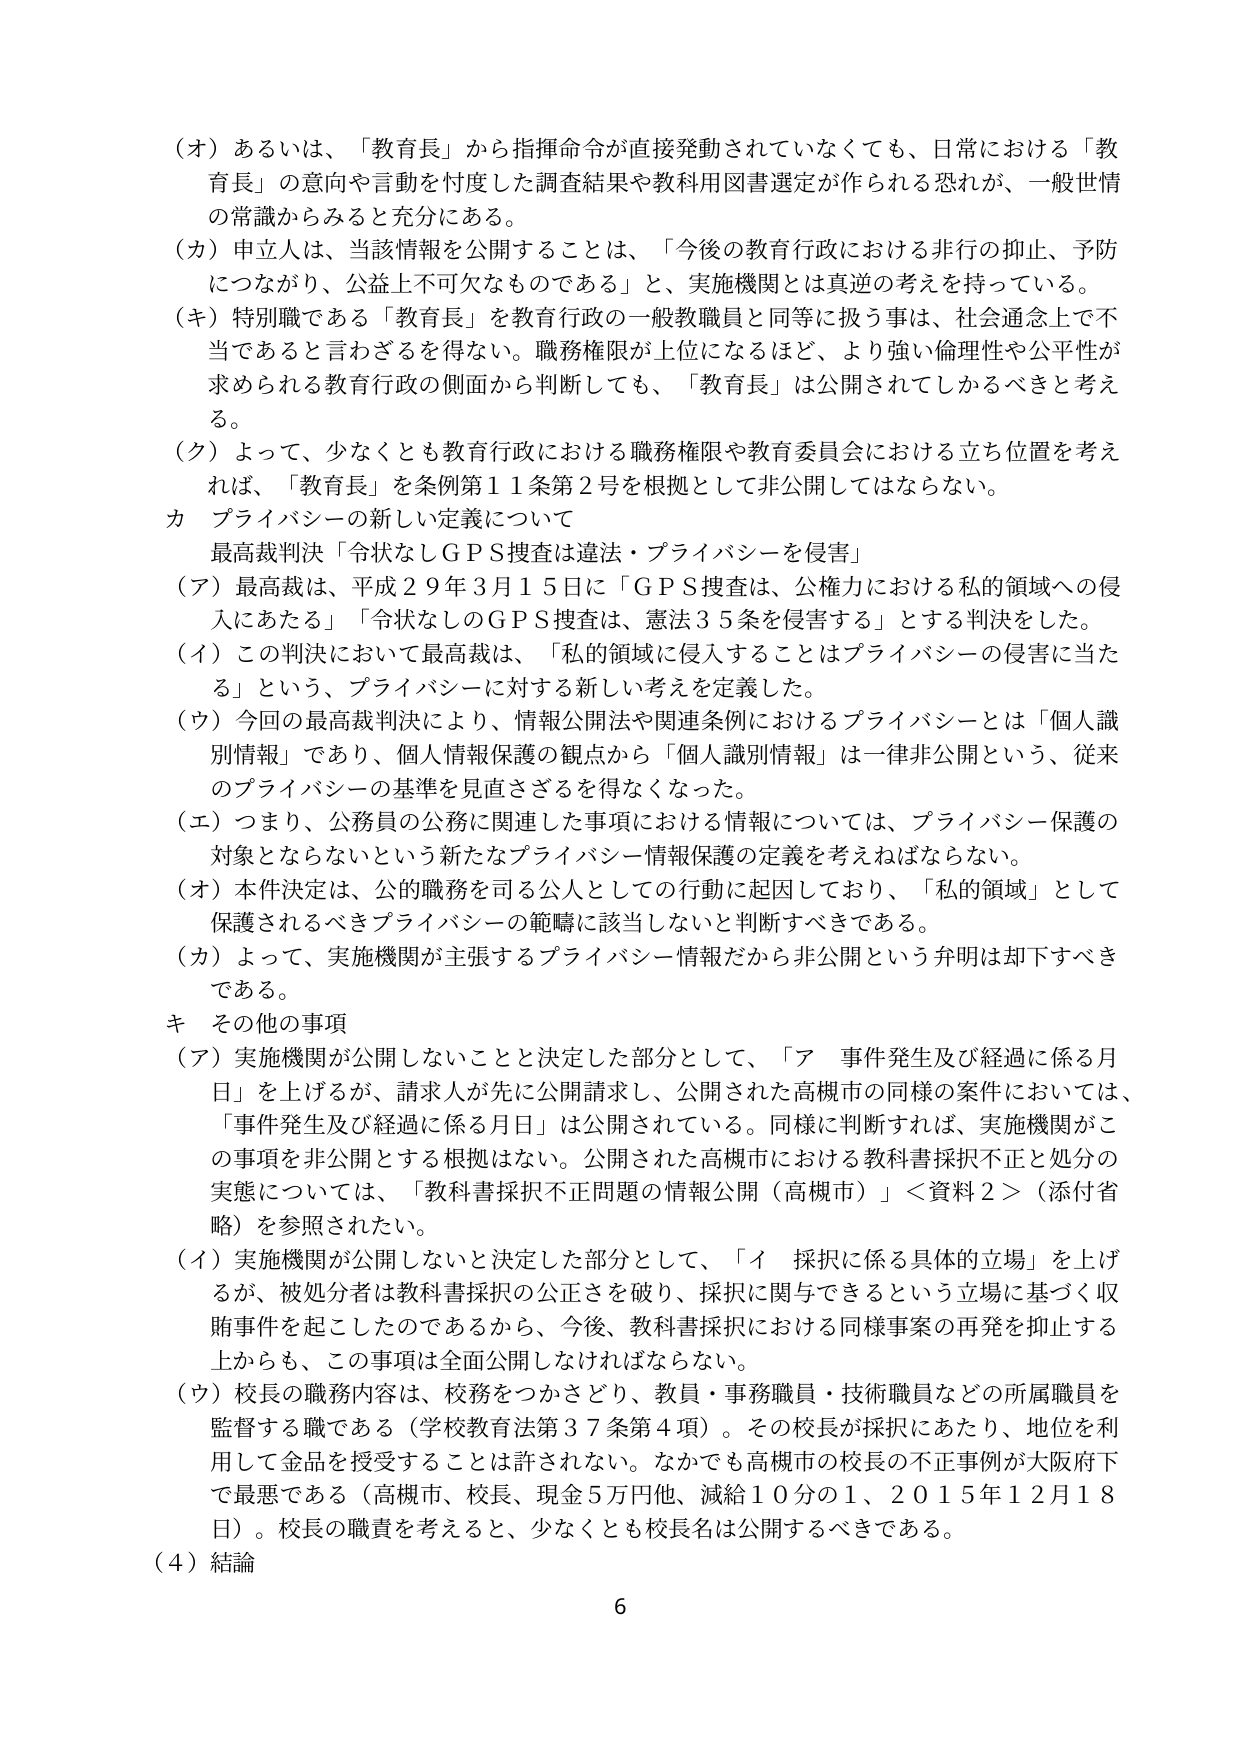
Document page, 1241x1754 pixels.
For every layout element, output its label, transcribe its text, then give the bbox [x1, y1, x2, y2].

text （ク）よって、少なくとも教育行政における職務権限や教育委員会における立ち位置を考えれば、「教育長」を条例第１１条第２号を根拠として非公開してはならない。 [162, 434, 1122, 501]
text （ウ）今回の最高裁判決により、情報公開法や関連条例におけるプライバシーとは「個人識別情報」であり、個人情報保護の観点から「個人識別情報」は一律非公開という、従来のプライバシーの基準を見直さざるを得なくなった。 [118, 703, 1122, 804]
text （イ）この判決において最高裁は、「私的領域に侵入することはプライバシーの侵害に当たる」という、プライバシーに対する新しい考えを定義した。 [118, 636, 1122, 703]
text （ア）最高裁は、平成２９年３月１５日に「ＧＰＳ捜査は、公権力における私的領域への侵入にあたる」「令状なしのＧＰＳ捜査は、憲法３５条を侵害する」とする判決をした。 [118, 568, 1122, 636]
text （エ）つまり、公務員の公務に関連した事項における情報については、プライバシー保護の対象とならないという新たなプライバシー情報保護の定義を考えねばならない。 [118, 804, 1122, 871]
text キ その他の事項 [118, 1006, 1122, 1039]
text （キ）特別職である「教育長」を教育行政の一般教職員と同等に扱う事は、社会通念上で不当であると言わざるを得ない。職務権限が上位になるほど、より強い倫理性や公平性が求められる教育行政の側面から判断しても、「教育長」は公開されてしかるべきと考える。 [162, 299, 1122, 434]
text （カ）よって、実施機関が主張するプライバシー情報だから非公開という弁明は却下すべきである。 [118, 939, 1122, 1006]
text （イ）実施機関が公開しないと決定した部分として、「イ 採択に係る具体的立場」を上げるが、被処分者は教科書採択の公正さを破り、採択に関与できるという立場に基づく収賄事件を起こしたのであるから、今後、教科書採択における同様事案の再発を抑止する上からも、この事項は全面公開しなければならない。 [118, 1241, 1122, 1376]
text （カ）申立人は、当該情報を公開することは、「今後の教育行政における非行の抑止、予防につながり、公益上不可欠なものである」と、実施機関とは真逆の考えを持っている。 [162, 232, 1122, 299]
text （４）結論 [118, 1544, 1122, 1578]
text カ プライバシーの新しい定義について [118, 501, 1122, 535]
text （ウ）校長の職務内容は、校務をつかさどり、教員・事務職員・技術職員などの所属職員を監督する職である（学校教育法第３７条第４項）。その校長が採択にあたり、地位を利用して金品を授受することは許されない。なかでも高槻市の校長の不正事例が大阪府下で最悪である（高槻市、校長、現金５万円他、減給１０分の１、２０１５年１２月１８日）。校長の職責を考えると、少なくとも校長名は公開するべきである。 [118, 1376, 1122, 1544]
text （オ）本件決定は、公的職務を司る公人としての行動に起因しており、「私的領域」として保護されるべきプライバシーの範疇に該当しないと判断すべきである。 [118, 871, 1122, 939]
text （オ）あるいは、「教育長」から指揮命令が直接発動されていなくても、日常における「教育長」の意向や言動を忖度した調査結果や教科用図書選定が作られる恐れが、一般世情の常識からみると充分にある。 [162, 131, 1122, 232]
text （ア）実施機関が公開しないことと決定した部分として、「ア 事件発生及び経過に係る月日」を上げるが、請求人が先に公開請求し、公開された高槻市の同様の案件においては、「事件発生及び経過に係る月日」は公開されている。同様に判断すれば、実施機関がこの事項を非公開とする根拠はない。公開された高槻市における教科書採択不正と処分の実態については、「教科書採択不正問題の情報公開（高槻市）」＜資料２＞（添付省略）を参照されたい。 [118, 1039, 1122, 1241]
text 最高裁判決「令状なしＧＰＳ捜査は違法・プライバシーを侵害」 [118, 535, 1122, 568]
